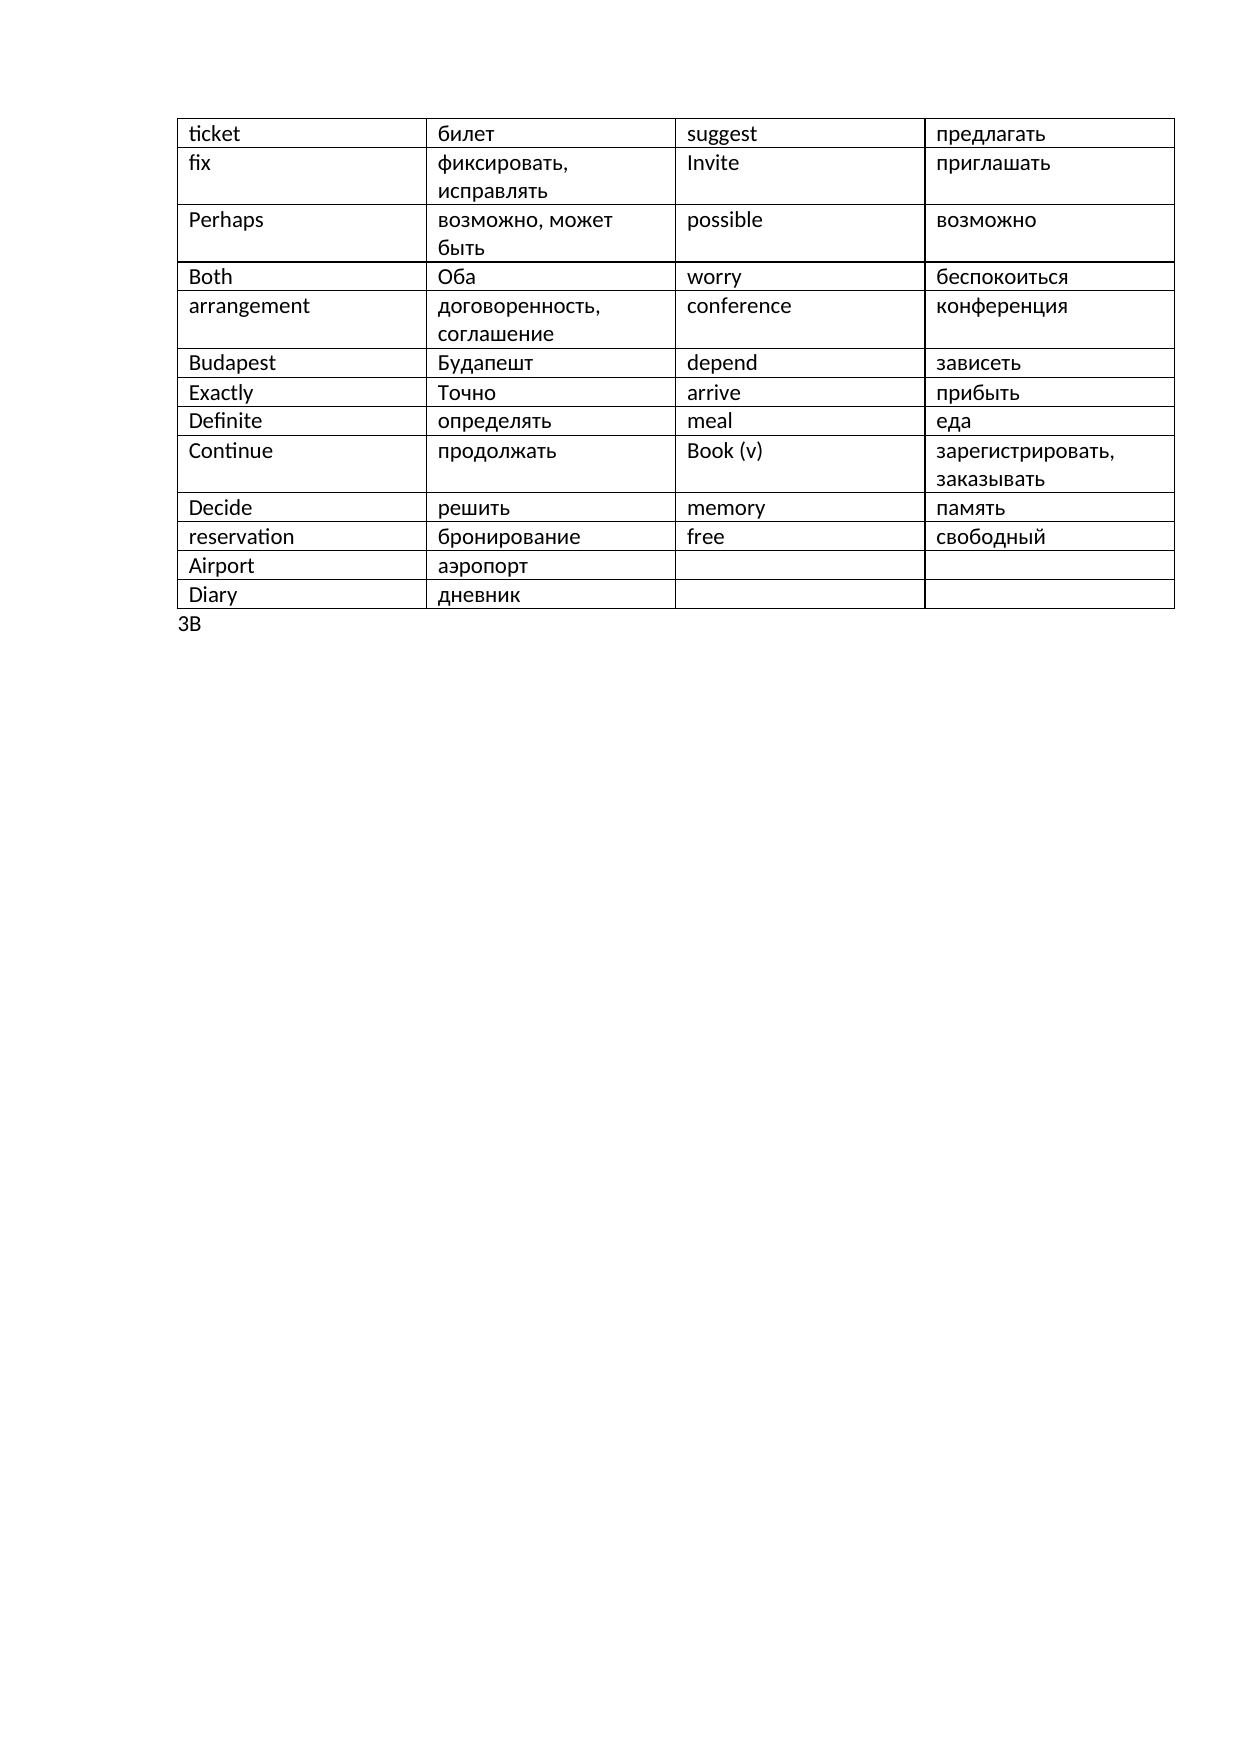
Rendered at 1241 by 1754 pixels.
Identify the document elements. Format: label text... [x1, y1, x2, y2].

table_cell reservation [178, 522, 426, 550]
table_cell решить [427, 493, 675, 521]
table_cell договоренность, соглашение [427, 291, 675, 347]
table_cell Exactly [178, 378, 426, 406]
table_cell бронирование [427, 522, 675, 550]
table_cell свободный [926, 522, 1174, 550]
table_cell память [926, 493, 1174, 521]
table_cell [676, 580, 924, 608]
table_cell зарегистрировать, заказывать [926, 436, 1174, 492]
table_cell Book (v) [676, 436, 924, 492]
table_cell Both [178, 263, 426, 290]
table_cell Budapest [178, 349, 426, 377]
table_cell зависеть [926, 349, 1174, 377]
table_cell Точно [427, 378, 675, 406]
table_cell possible [676, 205, 924, 261]
table_cell возможно [926, 205, 1174, 261]
table_header билет [427, 119, 675, 147]
table_cell depend [676, 349, 924, 377]
table_header ticket [178, 119, 426, 147]
table_cell еда [926, 407, 1174, 435]
table_header предлагать [926, 119, 1174, 147]
table_cell arrive [676, 378, 924, 406]
table_cell фиксировать, исправлять [427, 148, 675, 204]
table_cell аэропорт [427, 551, 675, 579]
table_cell Diary [178, 580, 426, 608]
table_cell free [676, 522, 924, 550]
text 3B [177, 609, 1152, 637]
table_cell Оба [427, 263, 675, 290]
table_cell Perhaps [178, 205, 426, 261]
table_cell conference [676, 291, 924, 347]
table_cell fix [178, 148, 426, 204]
table_cell Airport [178, 551, 426, 579]
table_cell беспокоиться [926, 263, 1174, 290]
table_cell конференция [926, 291, 1174, 347]
table_cell Continue [178, 436, 426, 492]
table_cell определять [427, 407, 675, 435]
table_cell [926, 551, 1174, 579]
table_cell прибыть [926, 378, 1174, 406]
table_cell [676, 551, 924, 579]
table_cell Будапешт [427, 349, 675, 377]
table_cell [926, 580, 1174, 608]
table_cell Invite [676, 148, 924, 204]
table_header suggest [676, 119, 924, 147]
table_cell приглашать [926, 148, 1174, 204]
table_cell memory [676, 493, 924, 521]
table_cell Definite [178, 407, 426, 435]
table_cell Decide [178, 493, 426, 521]
table_cell возможно, может быть [427, 205, 675, 261]
table_cell arrangement [178, 291, 426, 347]
table_cell worry [676, 263, 924, 290]
table_cell продолжать [427, 436, 675, 492]
table_cell дневник [427, 580, 675, 608]
table_cell meal [676, 407, 924, 435]
